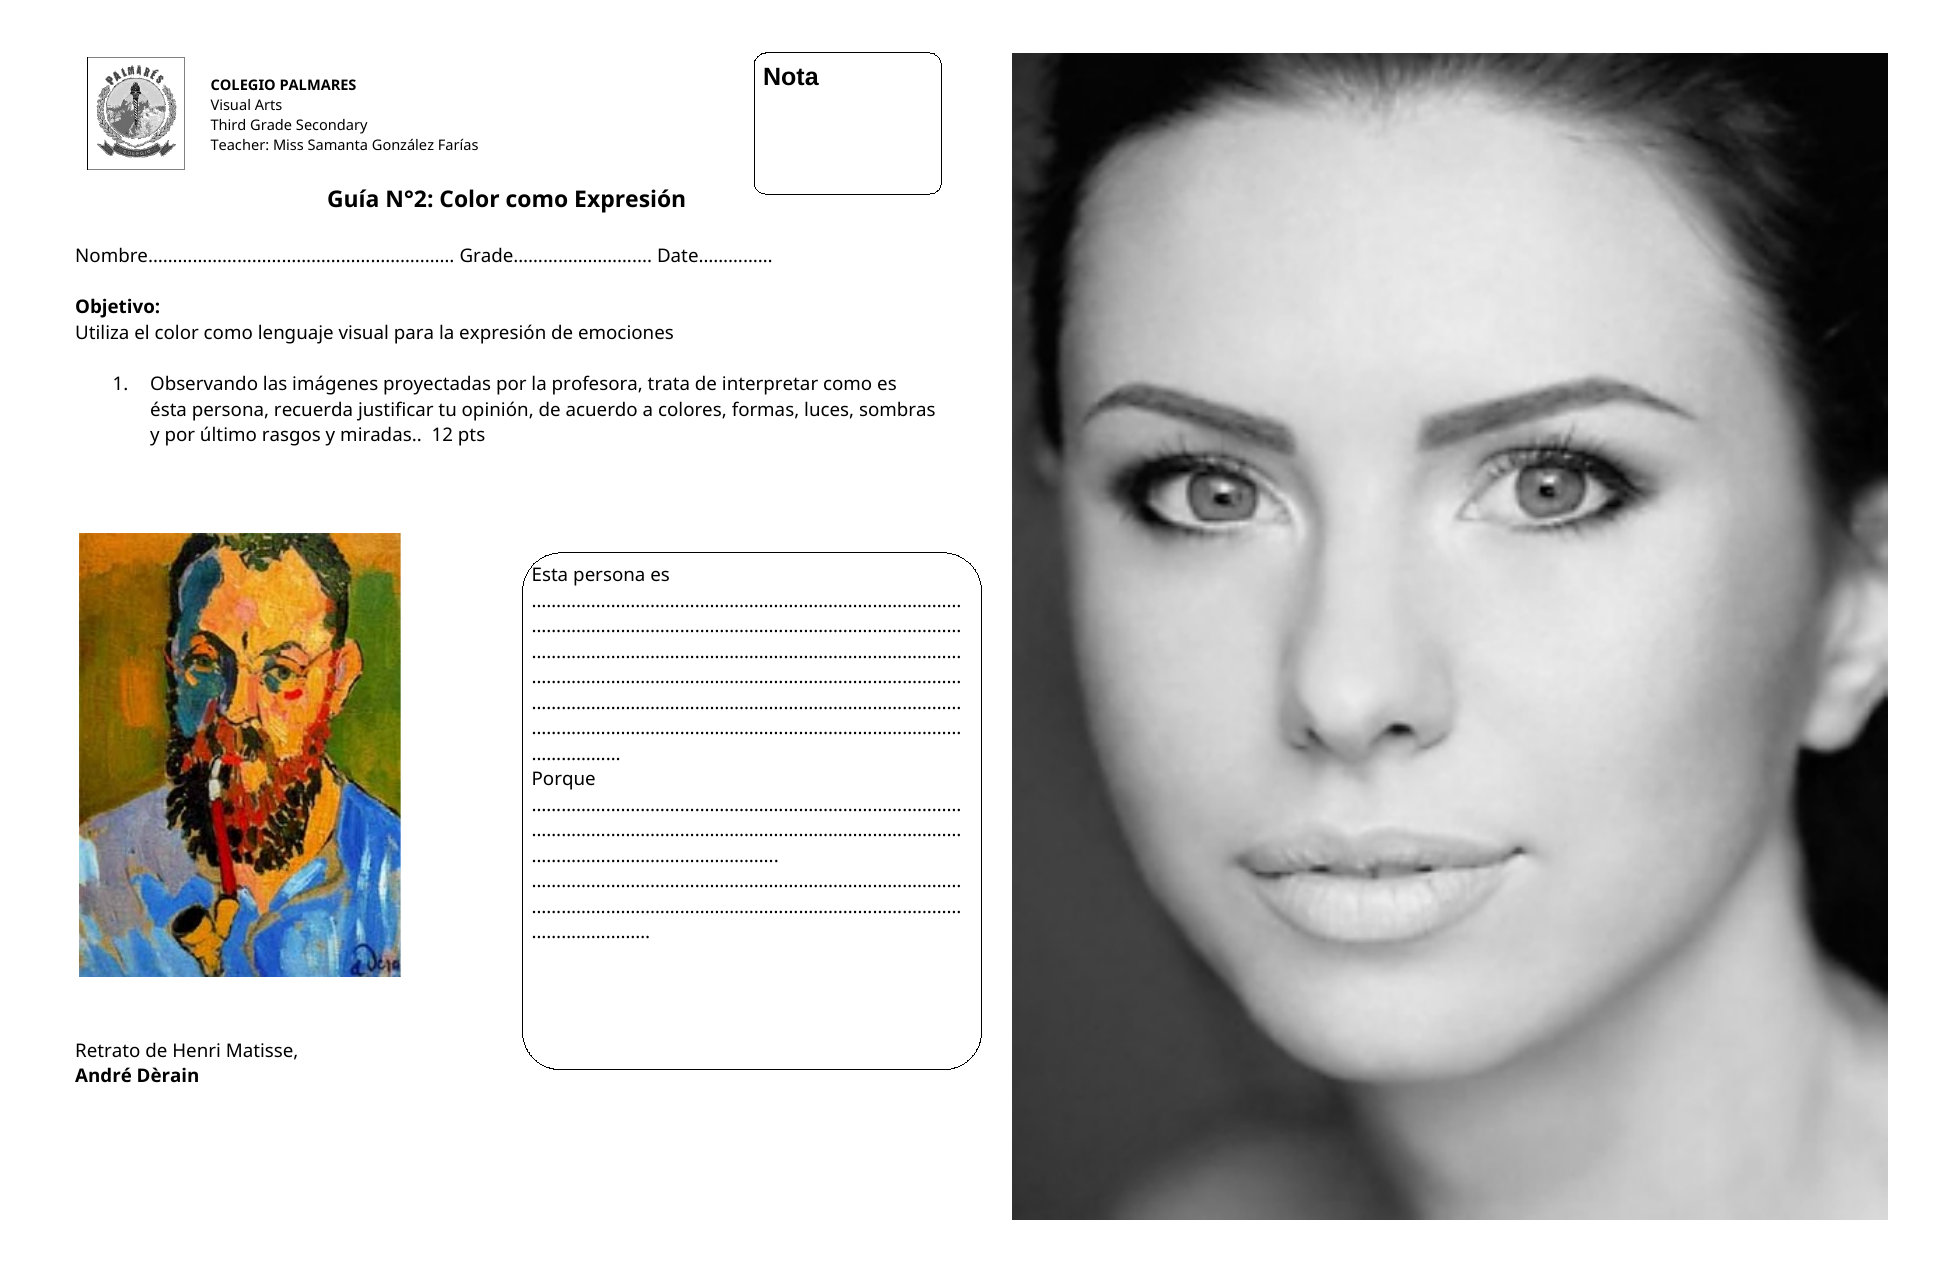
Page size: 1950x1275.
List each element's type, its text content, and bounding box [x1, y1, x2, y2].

text Objetivo: [75, 294, 938, 319]
text Visual Arts [192, 95, 754, 115]
picture [79, 533, 401, 977]
text Nombre………………………………………………..…… Grade…………………….... Date…………… [75, 243, 938, 268]
text Utiliza el color como lenguaje visual para la expresión de emociones [75, 319, 938, 345]
text Teacher: Miss Samanta González Farías [192, 135, 754, 154]
text Guía N°2: Color como Expresión [75, 183, 938, 214]
text André Dèrain [75, 1063, 938, 1088]
picture [1012, 53, 1888, 1220]
text Retrato de Henri Matisse, [75, 1037, 537, 1063]
subtitle COLEGIO PALMARES [192, 75, 754, 95]
list Observando las imágenes proyectadas por la profesora, trata de interpretar como es ésta persona, recuerda justificar tu opinión, de acuerdo a colores, formas, luces, sombras y por último rasgos y miradas.. 12 pts [112, 370, 938, 447]
text Third Grade Secondary [192, 115, 754, 135]
